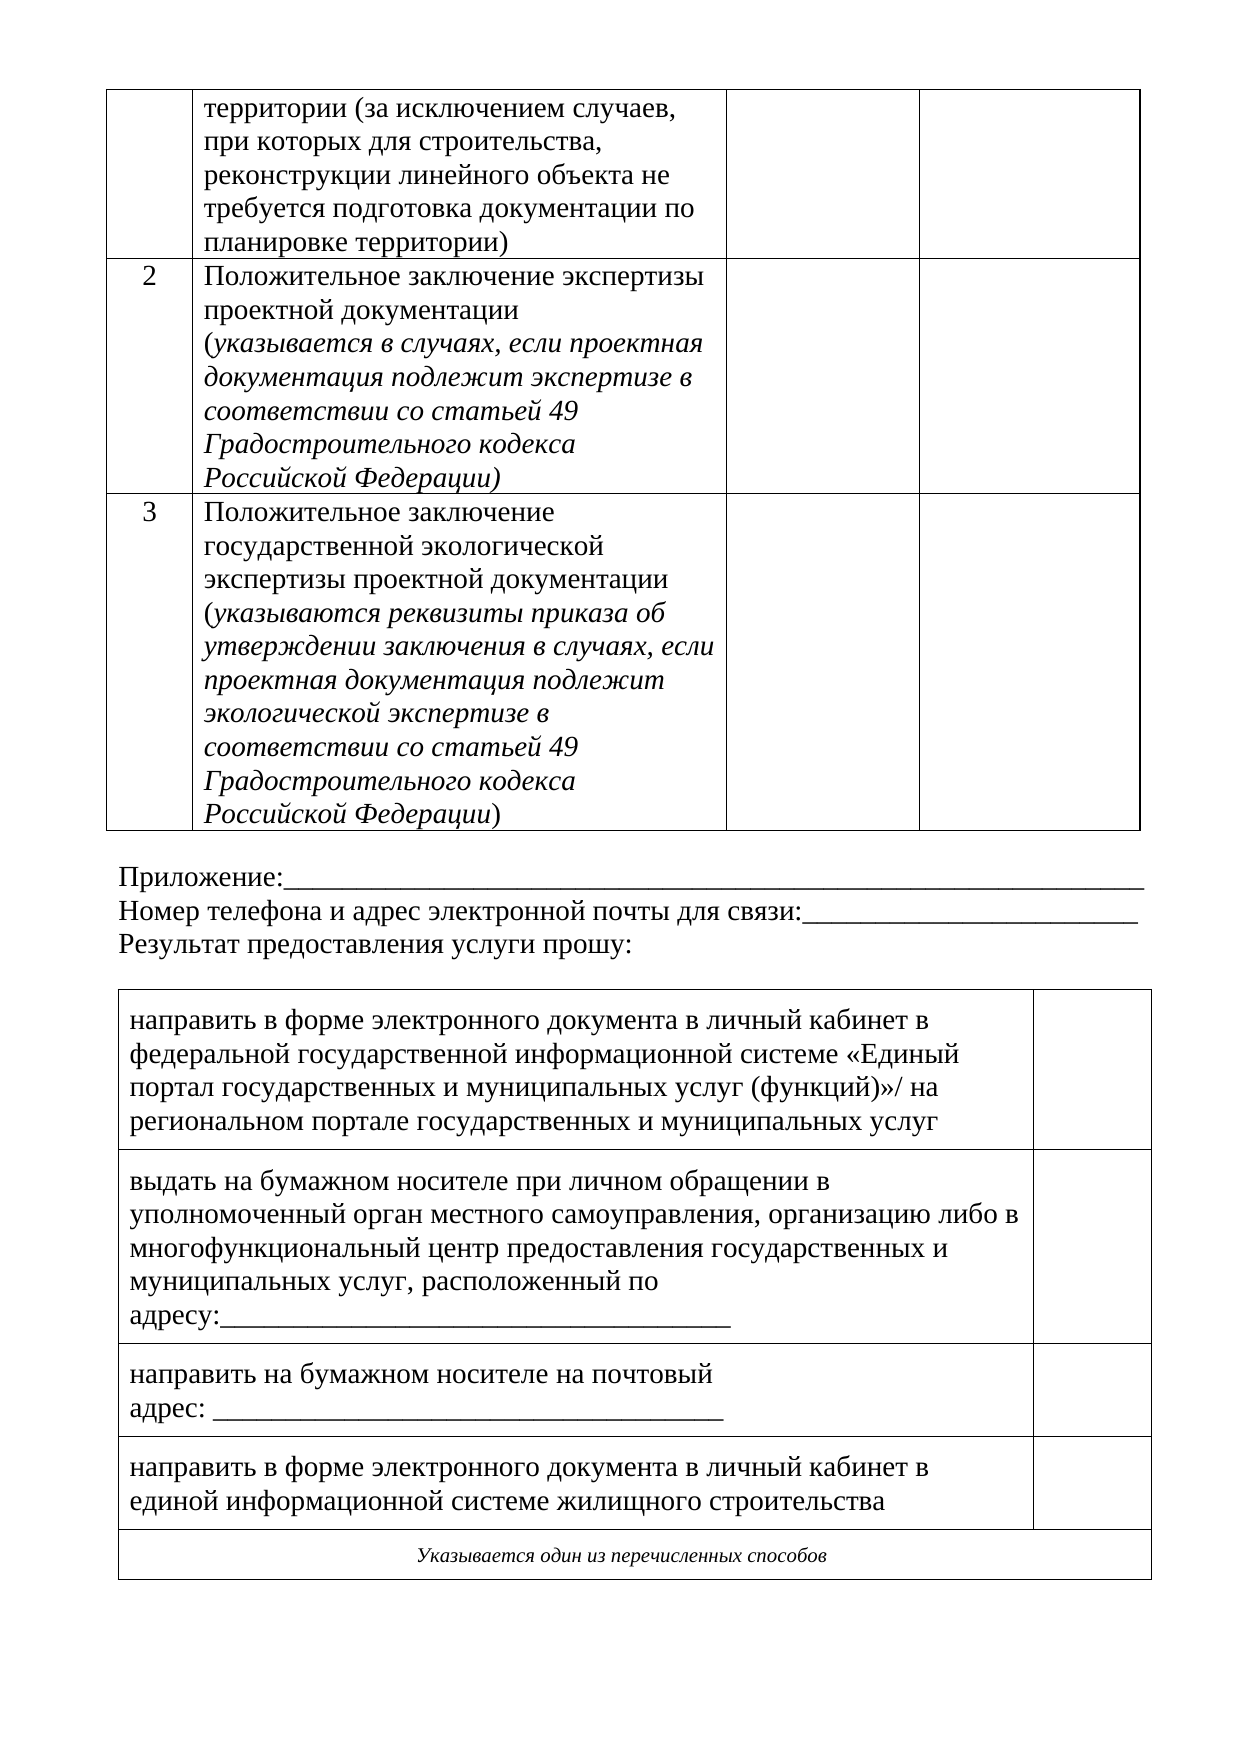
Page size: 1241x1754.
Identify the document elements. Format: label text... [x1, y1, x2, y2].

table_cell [193, 90, 726, 257]
table_cell 1 [107, 90, 192, 257]
table_cell [920, 494, 1139, 830]
table_cell [1034, 1344, 1151, 1436]
table_cell [1034, 1150, 1151, 1343]
table_cell [727, 494, 919, 830]
table_header направить в форме электронного документа в личный кабинет в федеральной государственной информационной системе «Единый портал государственных и муниципальных услуг (функций)»/ на региональном портале государственных и муниципальных услуг [119, 990, 1033, 1149]
text Номер телефона и адрес электронной почты для связи:_______________________ [118, 893, 1181, 927]
table_cell [727, 90, 919, 257]
table_cell направить в форме электронного документа в личный кабинет в единой информационной системе жилищного строительства [119, 1437, 1033, 1529]
text Результат предоставления услуги прошу: [118, 927, 1181, 960]
table_cell 3 [107, 494, 192, 830]
table_cell Положительное заключение экспертизы проектной документации (указывается в случаях, если проектная документация подлежит экспертизе в соответствии со статьей 49 Градостроительного кодекса Российской Федерации) [193, 259, 726, 493]
table_cell выдать на бумажном носителе при личном обращении в уполномоченный орган местного самоуправления, организацию либо в многофункциональный центр предоставления государственных и муниципальных услуг, расположенный по адресу:___________________________________ [119, 1150, 1033, 1343]
table_cell Положительное заключение государственной экологической экспертизы проектной документации (указываются реквизиты приказа об утверждении заключения в случаях, если проектная документация подлежит экологической экспертизе в соответствии со статьей 49 Градостроительного кодекса Российской Федерации) [193, 494, 726, 830]
table_cell [727, 259, 919, 493]
table_cell Указывается один из перечисленных способов [119, 1530, 1151, 1579]
table_cell [1034, 1437, 1151, 1529]
table_cell [920, 90, 1139, 257]
table_cell 2 [107, 259, 192, 493]
table_header [1034, 990, 1151, 1149]
text Приложение:___________________________________________________________ [118, 859, 1181, 893]
table_cell направить на бумажном носителе на почтовый адрес: ___________________________________ [119, 1344, 1033, 1436]
table_cell [920, 259, 1139, 493]
